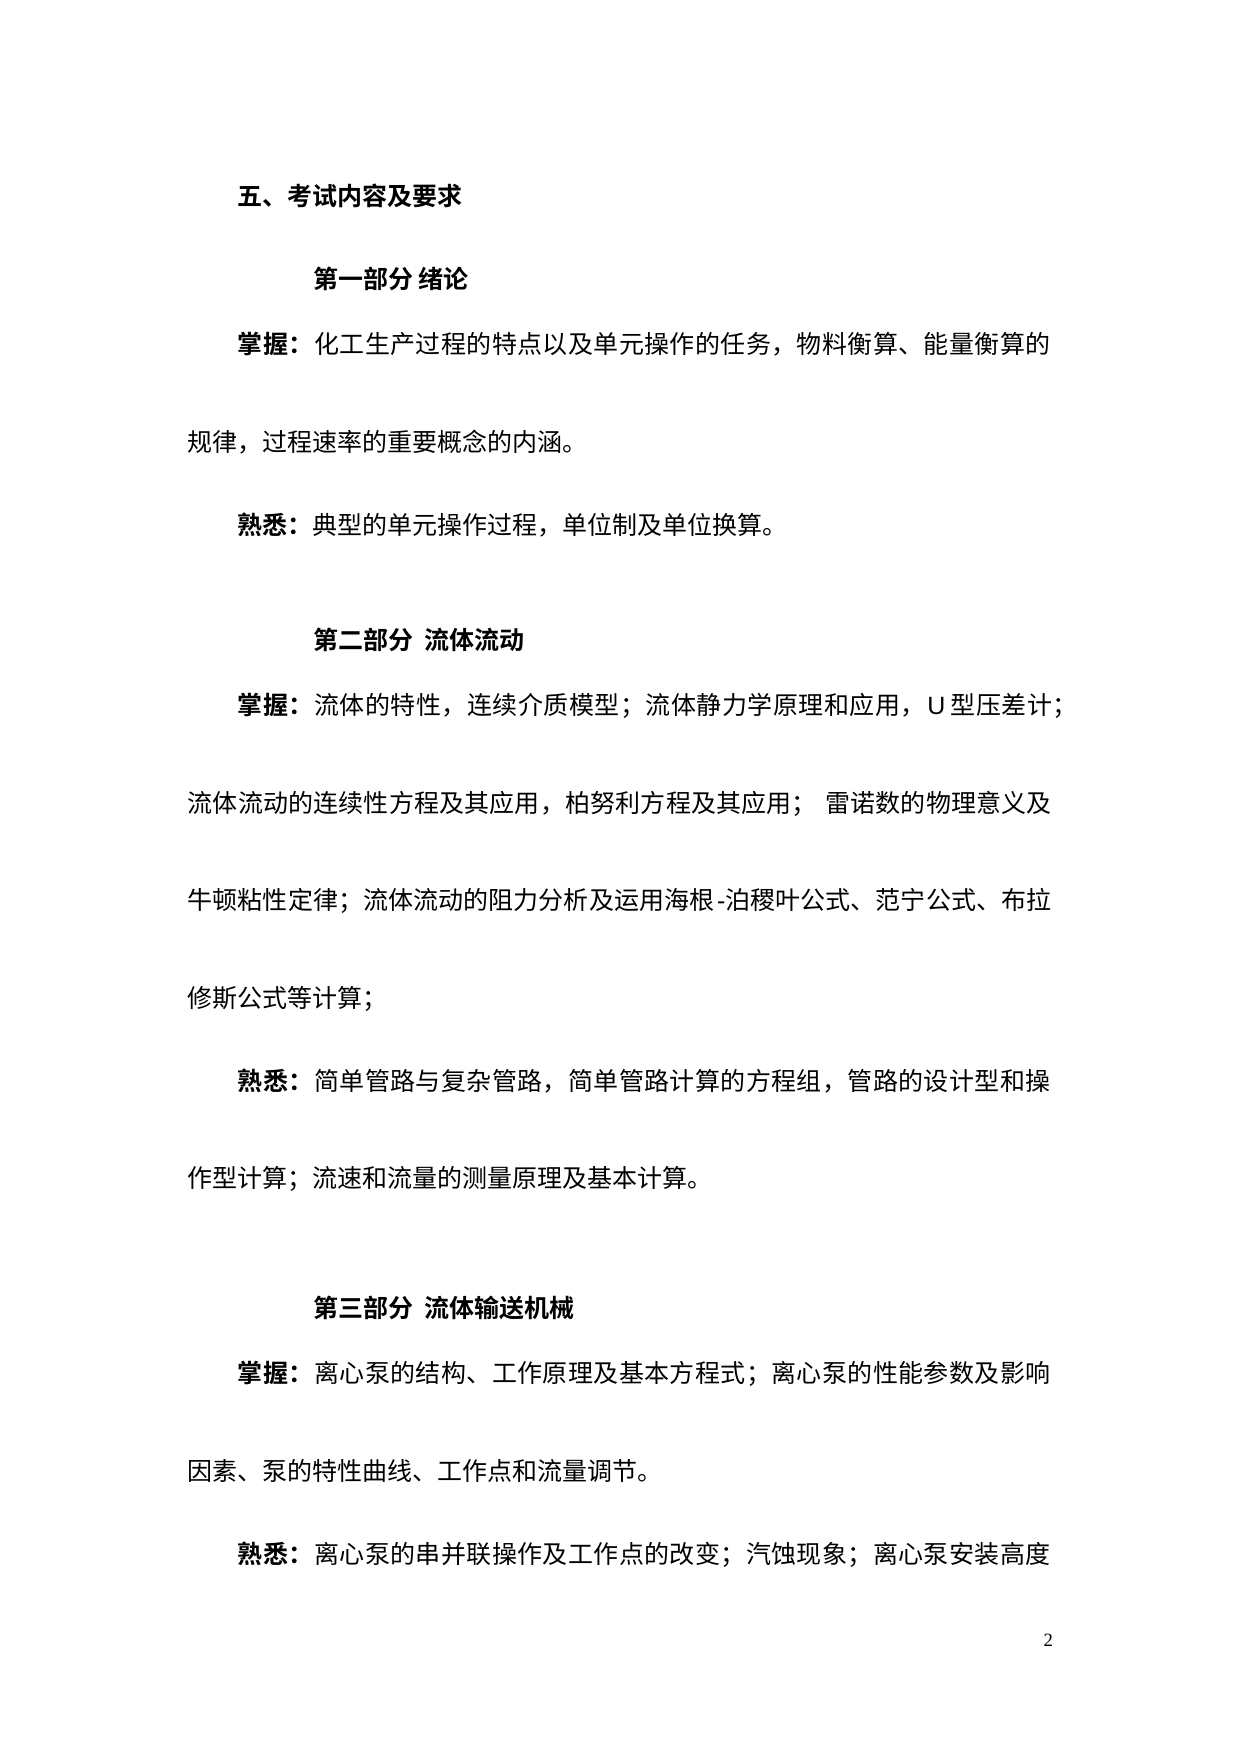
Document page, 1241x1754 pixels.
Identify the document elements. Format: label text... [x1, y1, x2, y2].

text 第一部分 绪论 [187, 245, 1053, 310]
text 熟悉：典型的单元操作过程，单位制及单位换算。 [187, 491, 1053, 556]
text 第二部分 流体流动 [187, 606, 1053, 671]
text 掌握：流体的特性，连续介质模型；流体静力学原理和应用，U型压差计；流体流动的连续性方程及其应用，柏努利方程及其应用； 雷诺数的物理意义及牛顿粘性定律；流体流动的阻力分析及运用海根-泊稷叶公式、范宁公式、布拉修斯公式等计算； [187, 671, 1053, 1029]
text 五、考试内容及要求 [187, 162, 1053, 227]
text 掌握：化工生产过程的特点以及单元操作的任务，物料衡算、能量衡算的规律，过程速率的重要概念的内涵。 [187, 310, 1053, 473]
text 熟悉：简单管路与复杂管路，简单管路计算的方程组，管路的设计型和操作型计算；流速和流量的测量原理及基本计算。 [187, 1047, 1053, 1209]
text 掌握：离心泵的结构、工作原理及基本方程式；离心泵的性能参数及影响因素、泵的特性曲线、工作点和流量调节。 [187, 1339, 1053, 1502]
text 第三部分 流体输送机械 [187, 1274, 1053, 1339]
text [187, 1520, 1053, 1585]
